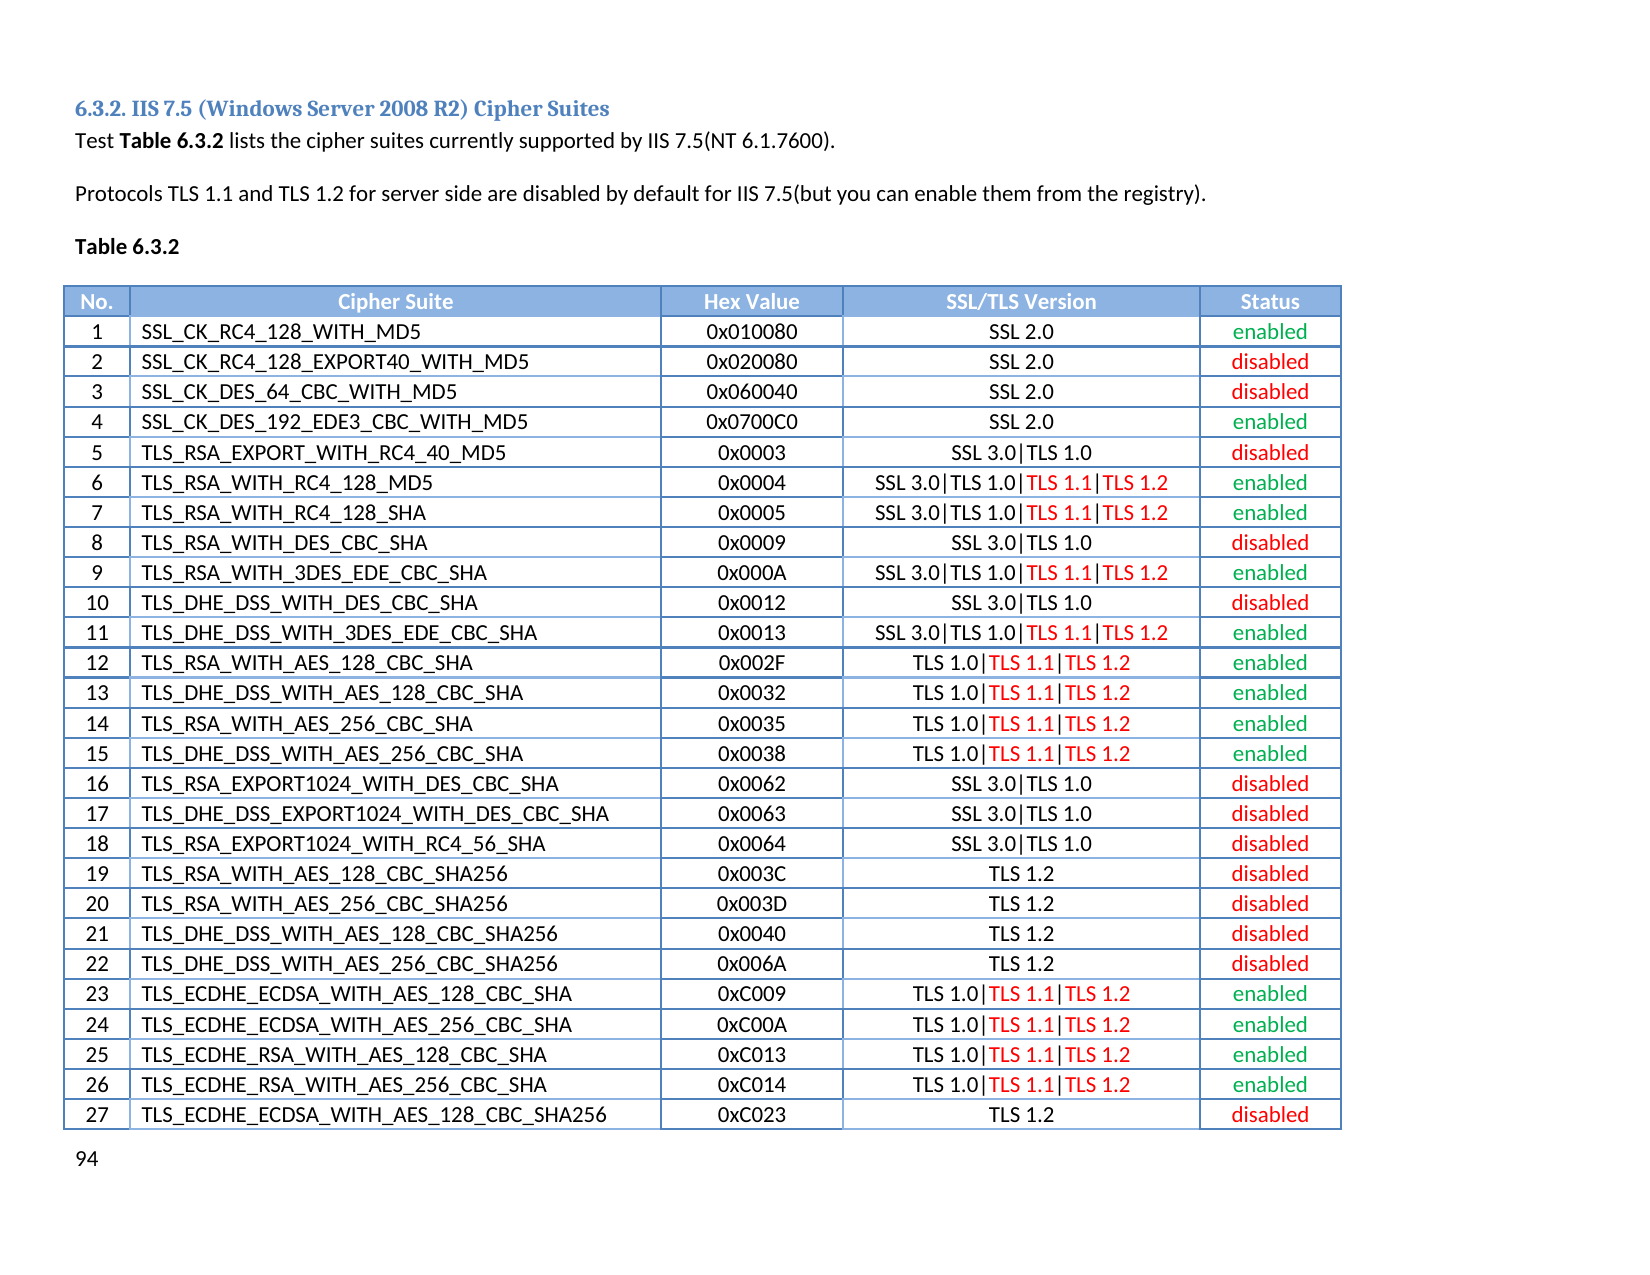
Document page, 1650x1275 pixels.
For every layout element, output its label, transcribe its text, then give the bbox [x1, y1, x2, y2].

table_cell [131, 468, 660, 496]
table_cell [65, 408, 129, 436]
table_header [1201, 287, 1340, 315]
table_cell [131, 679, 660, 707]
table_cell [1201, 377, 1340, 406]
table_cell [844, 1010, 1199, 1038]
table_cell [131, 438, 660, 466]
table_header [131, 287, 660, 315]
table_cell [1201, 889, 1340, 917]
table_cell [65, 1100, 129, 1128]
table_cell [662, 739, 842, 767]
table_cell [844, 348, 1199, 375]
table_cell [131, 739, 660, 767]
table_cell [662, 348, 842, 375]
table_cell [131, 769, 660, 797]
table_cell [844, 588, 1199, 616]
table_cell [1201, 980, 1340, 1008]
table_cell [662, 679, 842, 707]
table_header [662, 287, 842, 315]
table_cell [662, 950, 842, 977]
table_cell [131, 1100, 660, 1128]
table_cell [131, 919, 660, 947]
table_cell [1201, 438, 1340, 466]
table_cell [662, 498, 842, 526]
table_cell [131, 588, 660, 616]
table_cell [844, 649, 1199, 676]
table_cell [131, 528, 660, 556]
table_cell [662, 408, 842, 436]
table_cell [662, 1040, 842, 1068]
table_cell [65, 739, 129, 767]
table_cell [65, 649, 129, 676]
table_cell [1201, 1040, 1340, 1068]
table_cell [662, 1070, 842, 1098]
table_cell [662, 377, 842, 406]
text Protocols TLS 1.1 and TLS 1.2 for server side are disabled by default for IIS 7.5(but you can enable them from the registry). [75, 179, 1575, 207]
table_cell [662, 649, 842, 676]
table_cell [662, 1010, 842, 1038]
text Test Table 6.3.2 lists the cipher suites currently supported by IIS 7.5(NT 6.1.7600). [75, 126, 1575, 154]
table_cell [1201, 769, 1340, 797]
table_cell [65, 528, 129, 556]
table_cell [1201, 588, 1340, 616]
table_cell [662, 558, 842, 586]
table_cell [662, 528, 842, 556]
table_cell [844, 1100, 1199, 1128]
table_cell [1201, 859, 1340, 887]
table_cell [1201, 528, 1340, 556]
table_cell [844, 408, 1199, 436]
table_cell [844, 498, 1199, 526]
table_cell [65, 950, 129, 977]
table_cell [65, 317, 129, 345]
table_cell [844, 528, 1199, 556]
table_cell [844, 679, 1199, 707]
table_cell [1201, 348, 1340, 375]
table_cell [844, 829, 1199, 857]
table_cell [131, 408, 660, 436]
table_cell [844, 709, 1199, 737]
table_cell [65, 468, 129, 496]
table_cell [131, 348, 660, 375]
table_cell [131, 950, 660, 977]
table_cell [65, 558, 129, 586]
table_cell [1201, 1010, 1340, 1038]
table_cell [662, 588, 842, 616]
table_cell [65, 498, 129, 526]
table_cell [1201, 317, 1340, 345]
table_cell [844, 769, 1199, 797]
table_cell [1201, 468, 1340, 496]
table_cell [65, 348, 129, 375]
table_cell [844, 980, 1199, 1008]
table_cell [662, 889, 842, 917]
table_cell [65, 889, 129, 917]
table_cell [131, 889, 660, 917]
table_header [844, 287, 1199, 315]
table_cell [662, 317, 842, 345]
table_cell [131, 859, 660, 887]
text Table 6.3.2 [75, 232, 1575, 260]
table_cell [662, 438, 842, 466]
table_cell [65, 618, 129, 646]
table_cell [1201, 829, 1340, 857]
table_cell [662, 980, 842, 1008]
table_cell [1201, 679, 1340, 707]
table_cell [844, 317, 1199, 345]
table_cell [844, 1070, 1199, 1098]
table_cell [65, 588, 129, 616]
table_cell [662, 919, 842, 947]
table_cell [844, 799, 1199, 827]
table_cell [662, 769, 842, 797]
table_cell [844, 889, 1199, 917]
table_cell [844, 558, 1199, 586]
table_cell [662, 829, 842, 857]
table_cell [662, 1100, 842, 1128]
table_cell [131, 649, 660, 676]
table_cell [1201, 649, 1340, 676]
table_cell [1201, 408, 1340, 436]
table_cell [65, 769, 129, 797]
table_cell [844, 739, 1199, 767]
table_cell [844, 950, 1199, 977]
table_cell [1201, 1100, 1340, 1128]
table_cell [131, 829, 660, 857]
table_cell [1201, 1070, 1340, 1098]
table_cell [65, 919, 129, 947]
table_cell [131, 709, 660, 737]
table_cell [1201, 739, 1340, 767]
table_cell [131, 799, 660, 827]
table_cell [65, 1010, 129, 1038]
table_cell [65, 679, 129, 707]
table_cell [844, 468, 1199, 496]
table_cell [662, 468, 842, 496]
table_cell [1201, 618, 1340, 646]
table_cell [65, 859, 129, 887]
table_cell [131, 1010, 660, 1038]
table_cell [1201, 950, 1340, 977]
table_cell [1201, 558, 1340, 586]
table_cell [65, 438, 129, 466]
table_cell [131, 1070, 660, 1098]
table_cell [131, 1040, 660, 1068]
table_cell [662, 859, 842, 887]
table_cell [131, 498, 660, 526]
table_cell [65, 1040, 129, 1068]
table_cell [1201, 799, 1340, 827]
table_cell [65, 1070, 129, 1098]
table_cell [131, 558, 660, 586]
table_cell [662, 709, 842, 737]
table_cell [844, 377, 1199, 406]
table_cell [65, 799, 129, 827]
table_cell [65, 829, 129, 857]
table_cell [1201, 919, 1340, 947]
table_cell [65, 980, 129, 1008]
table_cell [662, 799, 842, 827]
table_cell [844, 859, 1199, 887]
subtitle 6.3.2. IIS 7.5 (Windows Server 2008 R2) Cipher Suites [75, 96, 1575, 122]
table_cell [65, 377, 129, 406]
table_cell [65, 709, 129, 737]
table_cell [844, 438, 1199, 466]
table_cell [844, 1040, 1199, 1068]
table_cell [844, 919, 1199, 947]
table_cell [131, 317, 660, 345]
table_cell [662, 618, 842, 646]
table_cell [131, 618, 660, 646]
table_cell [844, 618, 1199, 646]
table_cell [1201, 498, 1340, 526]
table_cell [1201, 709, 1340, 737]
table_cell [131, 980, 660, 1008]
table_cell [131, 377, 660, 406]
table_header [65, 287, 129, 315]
